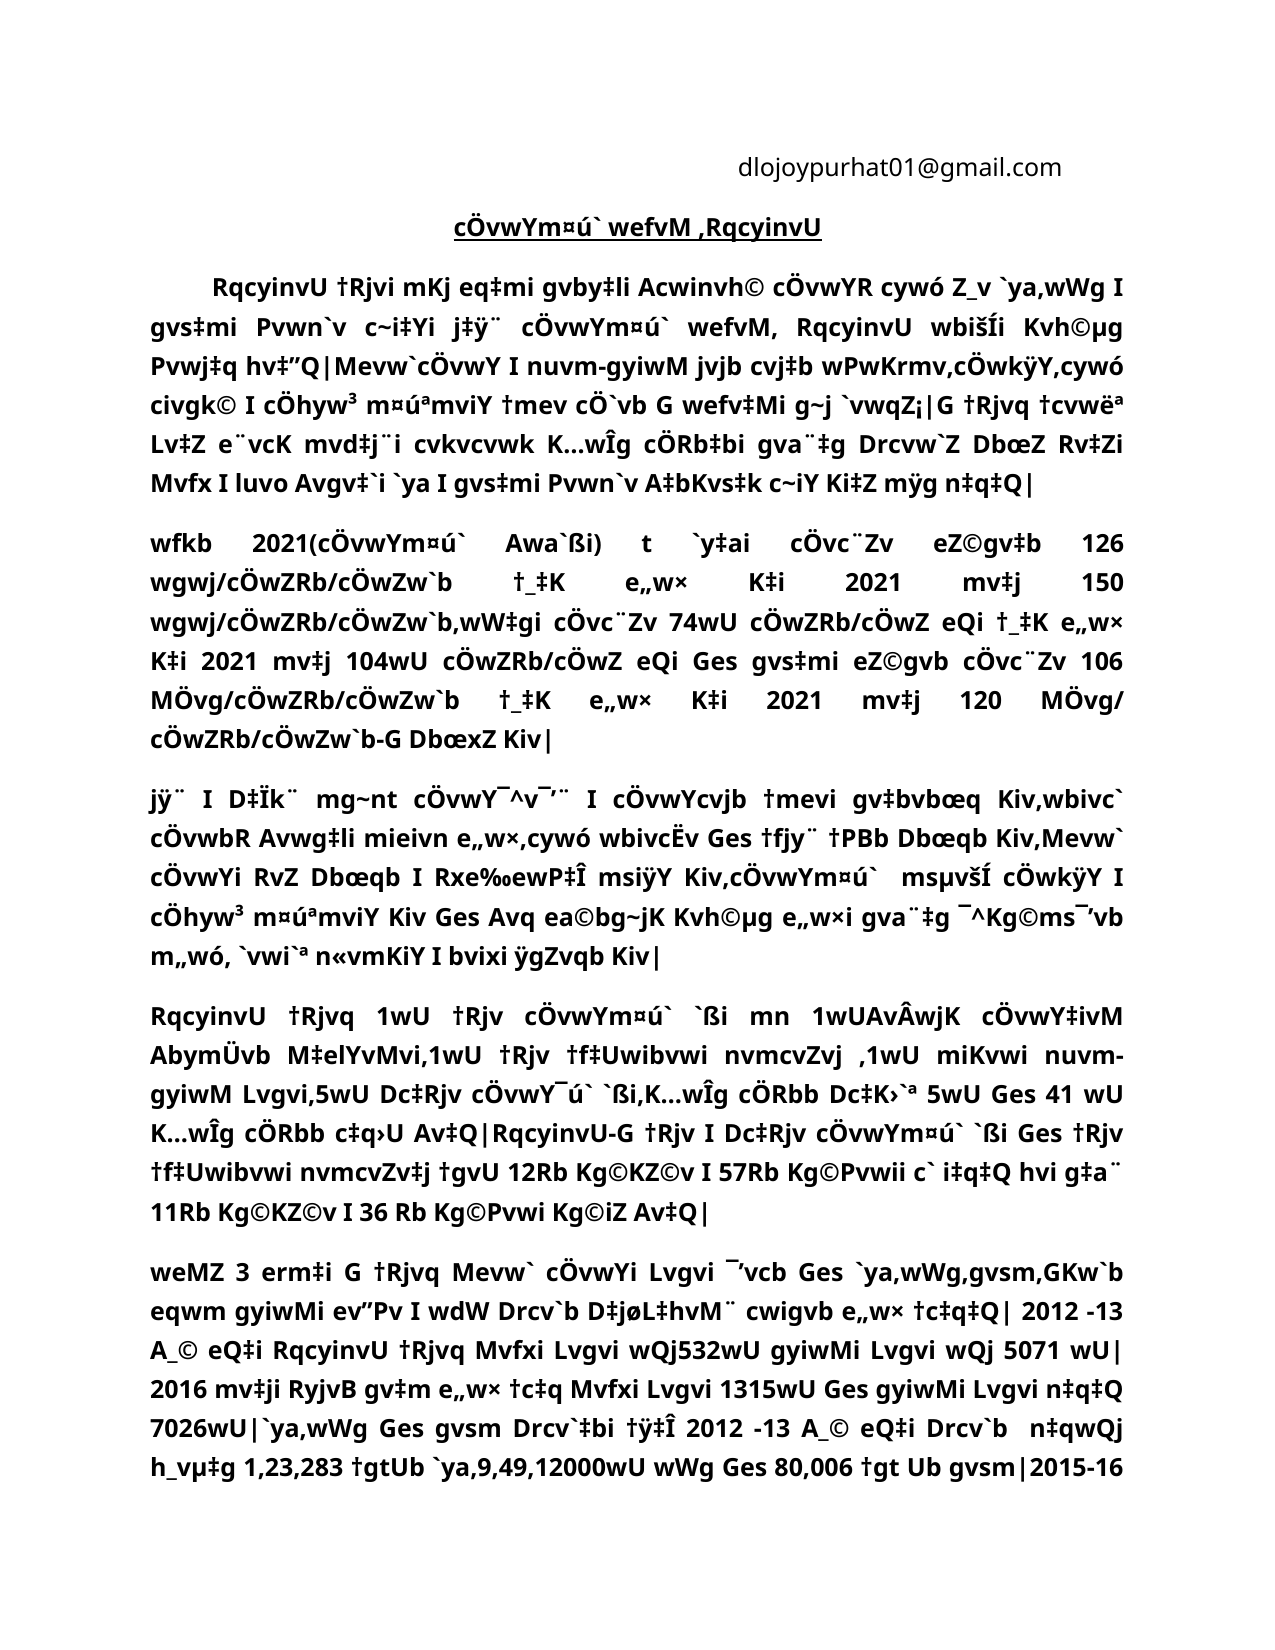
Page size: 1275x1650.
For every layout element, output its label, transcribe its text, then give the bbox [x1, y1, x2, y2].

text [150, 1254, 1125, 1484]
text dlojoypurhat01@gmail.com [675, 150, 1125, 184]
text cÖvwYm¤ú` wefvM ,RqcyinvU [150, 210, 1125, 244]
text jÿ¨ I D‡Ïk¨ mg~nt cÖvwY¯^v¯’¨ I cÖvwYcvjb †mevi gv‡bvbœq Kiv,wbivc` cÖvwbR Avwg‡li mieivn e„w×,cywó wbivcËv Ges †fjy¨ †PBb Dbœqb Kiv,Mevw` cÖvwYi RvZ Dbœqb I Rxe‰ewP‡Î msiÿY Kiv,cÖvwYm¤ú` msµvšÍ cÖwkÿY I cÖhyw³ m¤úªmviY Kiv Ges Avq ea©bg~jK Kvh©µg e„w×i gva¨‡g ¯^Kg©ms¯’vb m„wó, `vwi`ª n«vmKiY I bvixi ÿgZvqb Kiv| [150, 782, 1125, 972]
text RqcyinvU †Rjvq 1wU †Rjv cÖvwYm¤ú` `ßi mn 1wUAvÂwjK cÖvwY‡ivM AbymÜvb M‡elYvMvi,1wU †Rjv †f‡Uwibvwi nvmcvZvj ,1wU miKvwi nuvm-gyiwM Lvgvi,5wU Dc‡Rjv cÖvwY¯ú` `ßi,K…wÎg cÖRbb Dc‡K›`ª 5wU Ges 41 wU K…wÎg cÖRbb c‡q›U Av‡Q|RqcyinvU-G †Rjv I Dc‡Rjv cÖvwYm¤ú` `ßi Ges †Rjv †f‡Uwibvwi nvmcvZv‡j †gvU 12Rb Kg©KZ©v I 57Rb Kg©Pvwii c` i‡q‡Q hvi g‡a¨ 11Rb Kg©KZ©v I 36 Rb Kg©Pvwi Kg©iZ Av‡Q| [150, 998, 1125, 1228]
text RqcyinvU †Rjvi mKj eq‡mi gvby‡li Acwinvh© cÖvwYR cywó Z_v `ya,wWg I gvs‡mi Pvwn`v c~i‡Yi j‡ÿ¨ cÖvwYm¤ú` wefvM, RqcyinvU wbišÍi Kvh©µg Pvwj‡q hv‡”Q|Mevw`cÖvwY I nuvm-gyiwM jvjb cvj‡b wPwKrmv,cÖwkÿY,cywó civgk© I cÖhyw³ m¤úªmviY †mev cÖ`vb G wefv‡Mi g~j `vwqZ¡|G †Rjvq †cvwëª Lv‡Z e¨vcK mvd‡j¨i cvkvcvwk K…wÎg cÖRb‡bi gva¨‡g Drcvw`Z DbœZ Rv‡Zi Mvfx I luvo Avgv‡`i `ya I gvs‡mi Pvwn`v A‡bKvs‡k c~iY Ki‡Z mÿg n‡q‡Q| [150, 270, 1125, 500]
text wfkb 2021(cÖvwYm¤ú` Awa`ßi) t `y‡ai cÖvc¨Zv eZ©gv‡b 126 wgwj/cÖwZRb/cÖwZw`b †_‡K e„w× K‡i 2021 mv‡j 150 wgwj/cÖwZRb/cÖwZw`b,wW‡gi cÖvc¨Zv 74wU cÖwZRb/cÖwZ eQi †_‡K e„w× K‡i 2021 mv‡j 104wU cÖwZRb/cÖwZ eQi Ges gvs‡mi eZ©gvb cÖvc¨Zv 106 MÖvg/cÖwZRb/cÖwZw`b †_‡K e„w× K‡i 2021 mv‡j 120 MÖvg/ cÖwZRb/cÖwZw`b-G DbœxZ Kiv| [150, 526, 1125, 756]
